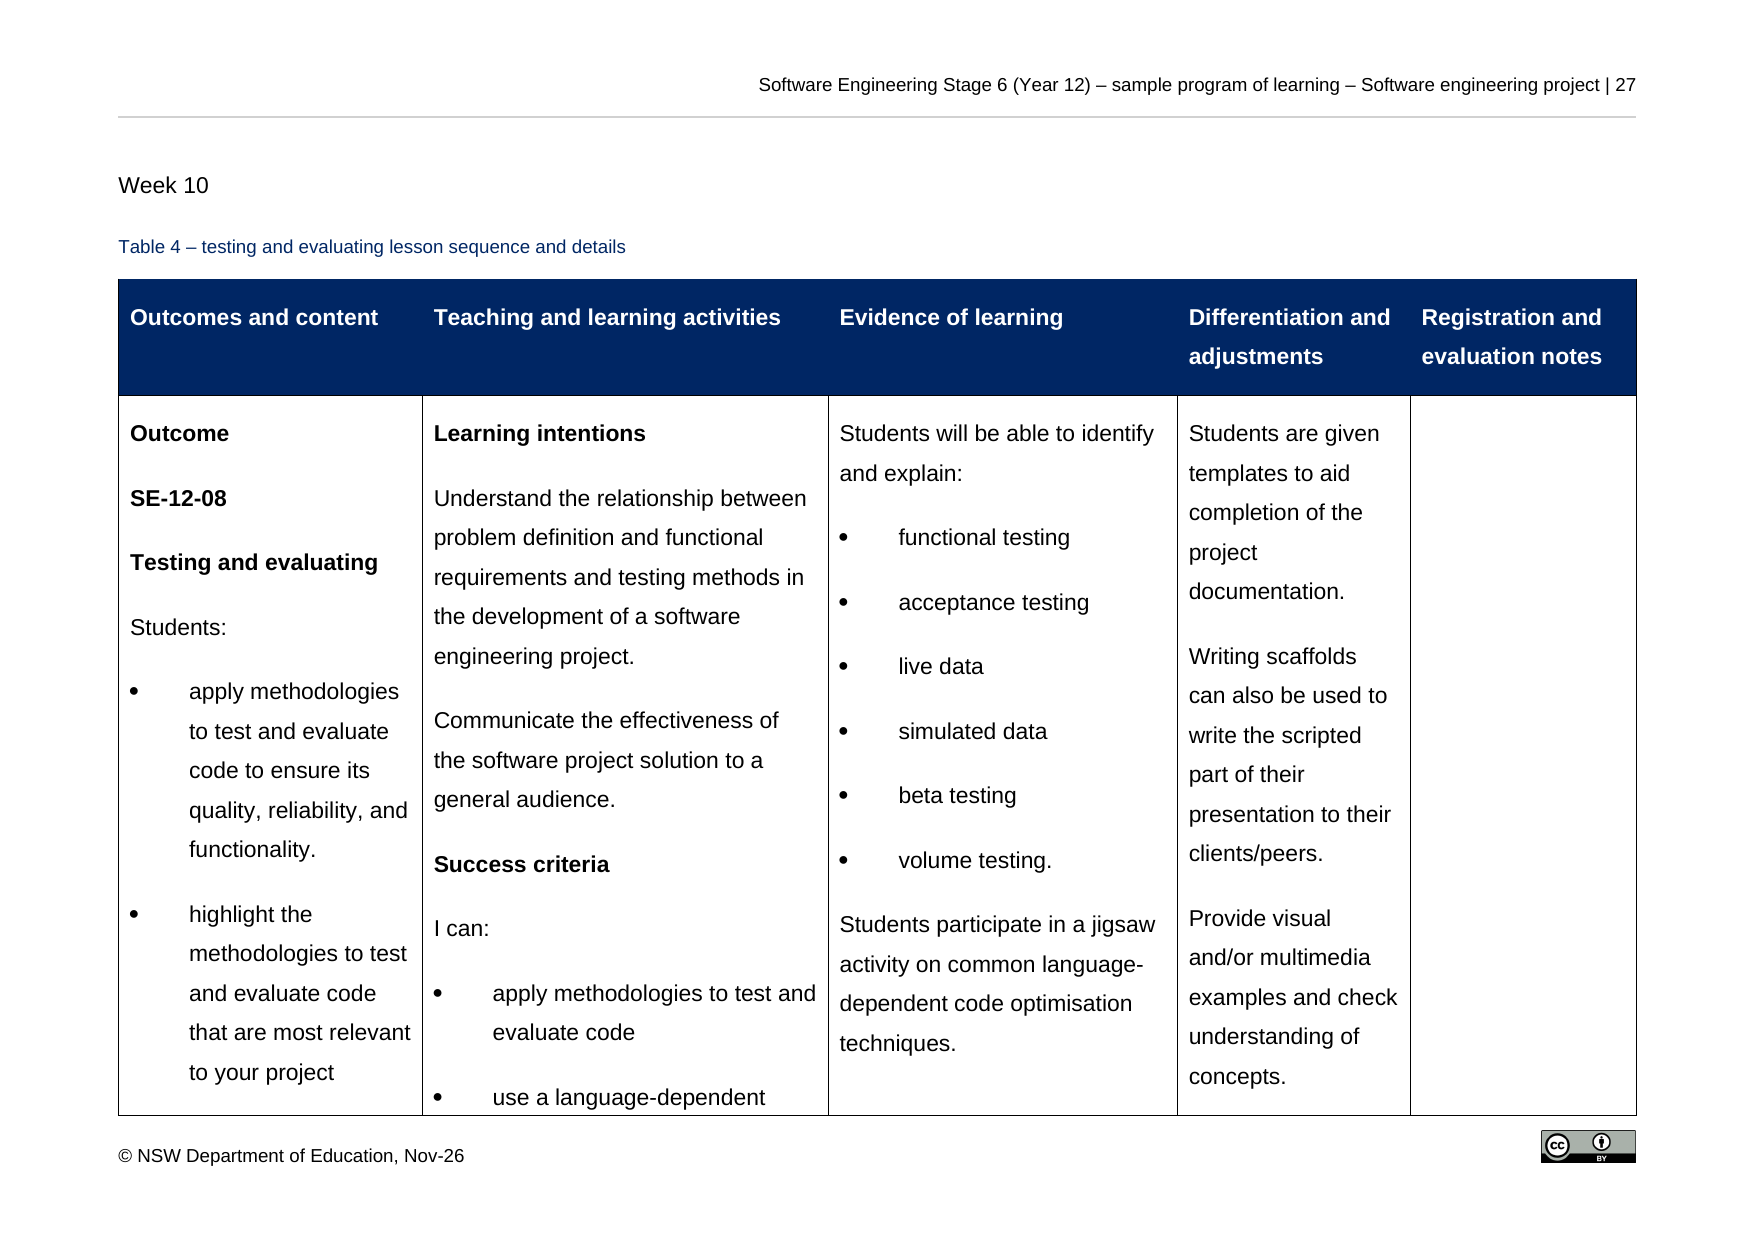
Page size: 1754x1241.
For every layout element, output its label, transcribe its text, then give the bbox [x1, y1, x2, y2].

picture [1541, 1130, 1636, 1163]
table_header Teaching and learning activities [422, 279, 828, 395]
subtitle Week 10 [118, 172, 1636, 198]
table_header Registration and evaluation notes [1410, 279, 1636, 395]
text Table 4 – testing and evaluating lesson sequence and details [118, 236, 1636, 258]
table_header Differentiation and adjustments [1177, 279, 1410, 395]
table_cell [1411, 396, 1636, 1114]
table_header Outcomes and content [119, 279, 422, 395]
table_header Evidence of learning [828, 279, 1177, 395]
